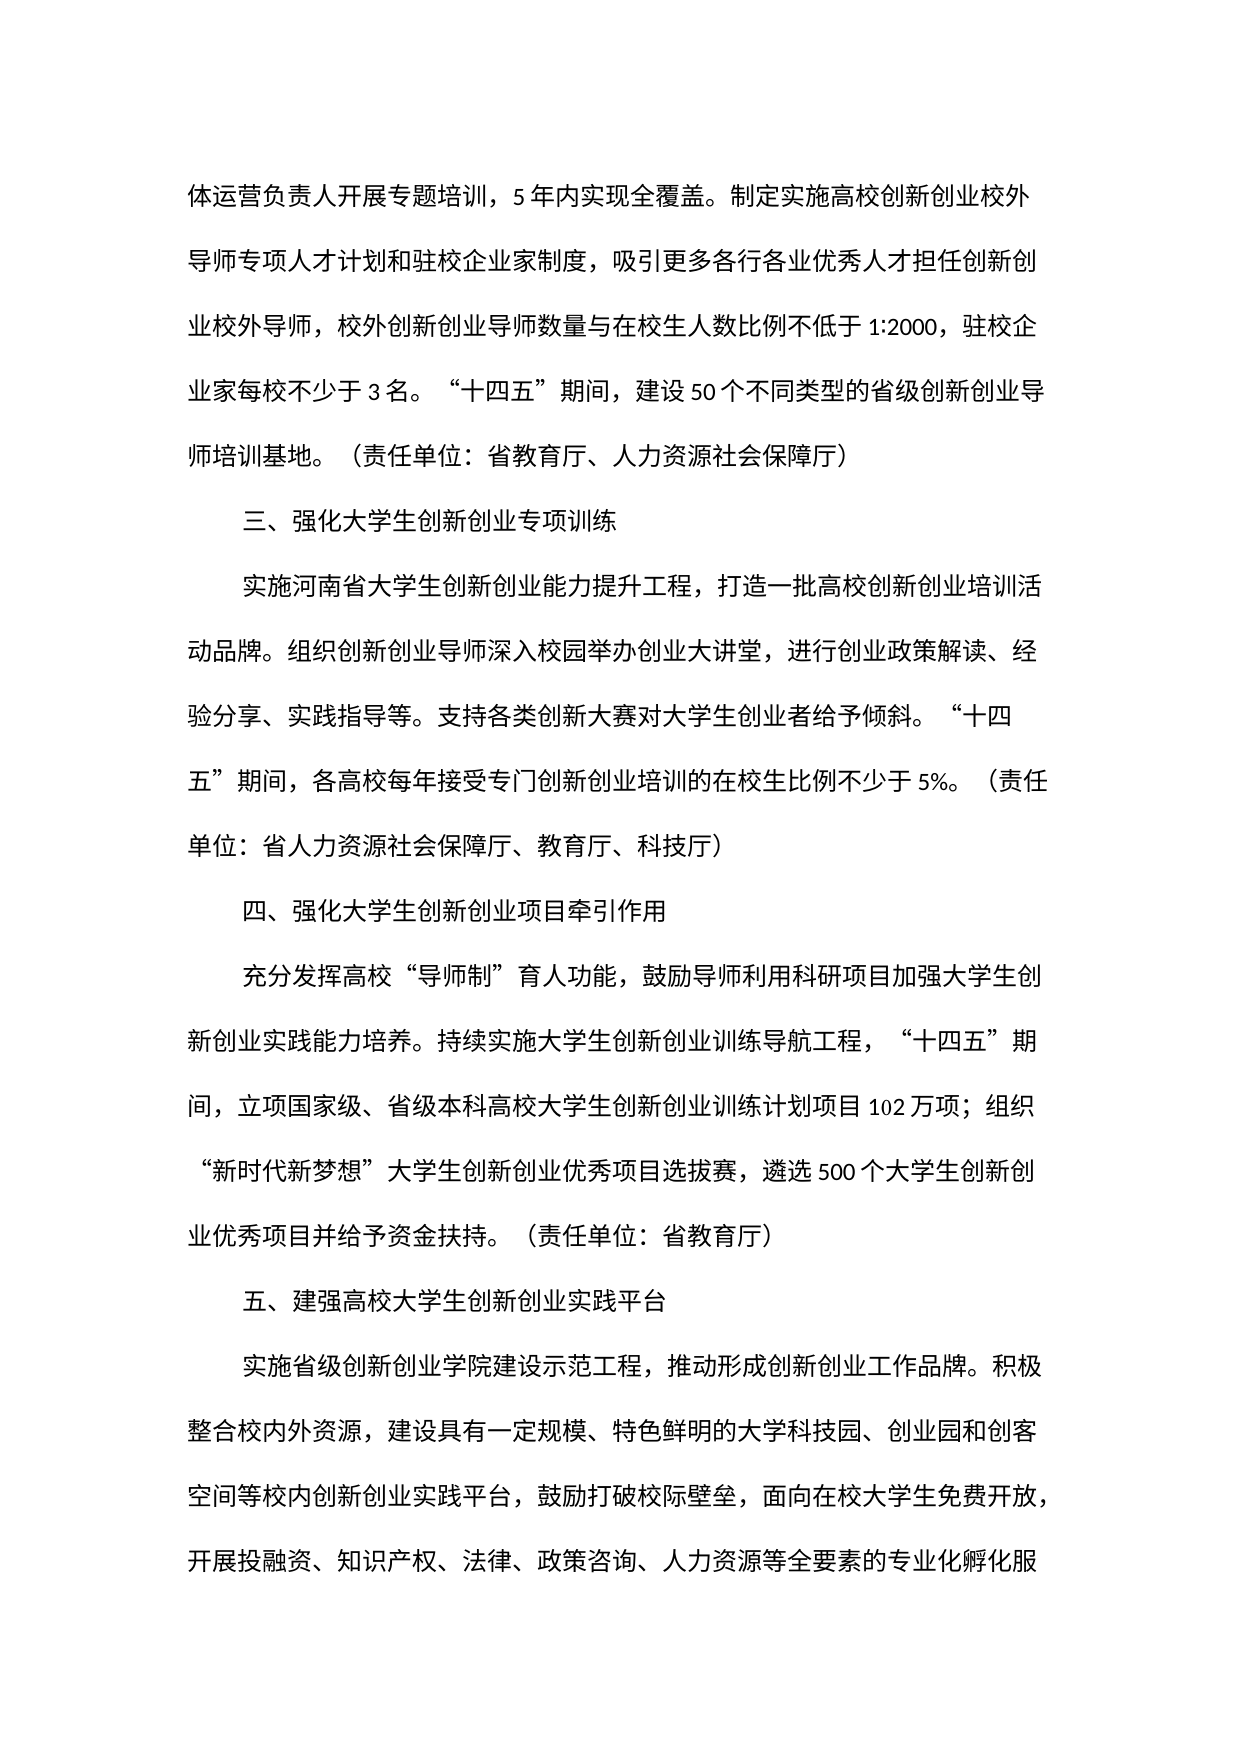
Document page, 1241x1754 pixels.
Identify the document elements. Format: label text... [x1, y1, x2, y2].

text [187, 1332, 1053, 1592]
text 四、强化大学生创新创业项目牵引作用 [187, 877, 1053, 942]
text 五、建强高校大学生创新创业实践平台 [187, 1267, 1053, 1332]
text 实施河南省大学生创新创业能力提升工程，打造一批高校创新创业培训活动品牌。组织创新创业导师深入校园举办创业大讲堂，进行创业政策解读、经验分享、实践指导等。支持各类创新大赛对大学生创业者给予倾斜。“十四五”期间，各高校每年接受专门创新创业培训的在校生比例不少于5%。（责任单位：省人力资源社会保障厅、教育厅、科技厅） [187, 552, 1053, 877]
text 三、强化大学生创新创业专项训练 [187, 487, 1053, 552]
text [187, 162, 1053, 487]
text 充分发挥高校“导师制”育人功能，鼓励导师利用科研项目加强大学生创新创业实践能力培养。持续实施大学生创新创业训练导航工程，“十四五”期间，立项国家级、省级本科高校大学生创新创业训练计划项目12万项；组织“新时代新梦想”大学生创新创业优秀项目选拔赛，遴选500个大学生创新创业优秀项目并给予资金扶持。（责任单位：省教育厅） [187, 942, 1053, 1267]
